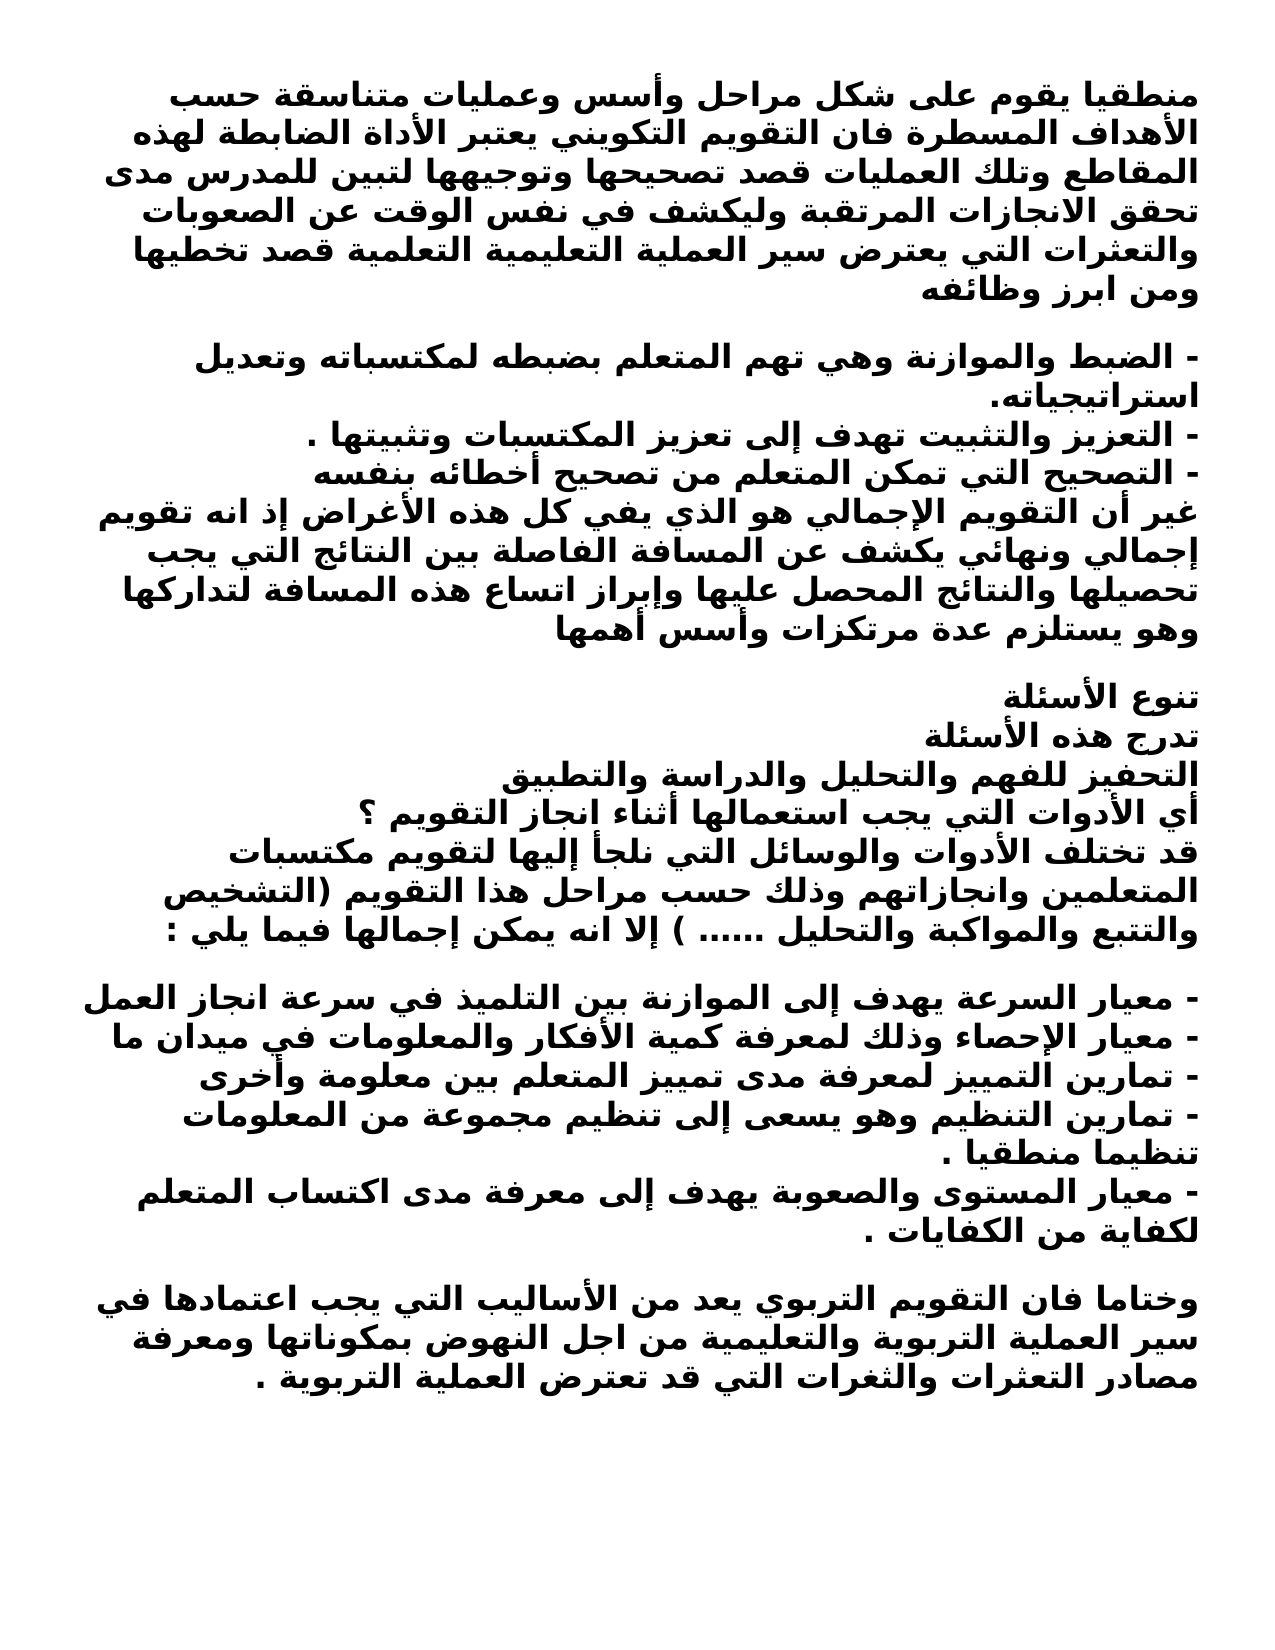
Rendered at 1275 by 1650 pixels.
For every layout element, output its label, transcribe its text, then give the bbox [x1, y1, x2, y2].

text - معيار السرعة يهدف إلى الموازنة بين التلميذ في سرعة انجاز العمل - معيار الإحصاء وذلك لمعرفة كمية الأفكار والمعلومات في ميدان ما - تمارين التمييز لمعرفة مدى تمييز المتعلم بين معلومة وأخرى - تمارين التنظيم وهو يسعى إلى تنظيم مجموعة من المعلومات تنظيما منطقيا . - معيار المستوى والصعوبة يهدف إلى معرفة مدى اكتساب المتعلم لكفاية من الكفايات . [75, 978, 1200, 1250]
text وختاما فان التقويم التربوي يعد من الأساليب التي يجب اعتمادها في سير العملية التربوية والتعليمية من اجل النهوض بمكوناتها ومعرفة مصادر التعثرات والثغرات التي قد تعترض العملية التربوية . [75, 1279, 1200, 1396]
text تنوع الأسئلة تدرج هذه الأسئلة التحفيز للفهم والتحليل والدراسة والتطبيق أي الأدوات التي يجب استعمالها أثناء انجاز التقويم ؟ قد تختلف الأدوات والوسائل التي نلجأ إليها لتقويم مكتسبات المتعلمين وانجازاتهم وذلك حسب مراحل هذا التقويم (التشخيص والتتبع والمواكبة والتحليل …… ) إلا انه يمكن إجمالها فيما يلي : [75, 677, 1200, 949]
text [75, 75, 1200, 308]
text - الضبط والموازنة وهي تهم المتعلم بضبطه لمكتسباته وتعديل استراتيجياته. - التعزيز والتثبيت تهدف إلى تعزيز المكتسبات وتثبيتها . - التصحيح التي تمكن المتعلم من تصحيح أخطائه بنفسه غير أن التقويم الإجمالي هو الذي يفي كل هذه الأغراض إذ انه تقويم إجمالي ونهائي يكشف عن المسافة الفاصلة بين النتائج التي يجب تحصيلها والنتائج المحصل عليها وإبراز اتساع هذه المسافة لتداركها وهو يستلزم عدة مرتكزات وأسس أهمها [75, 337, 1200, 648]
